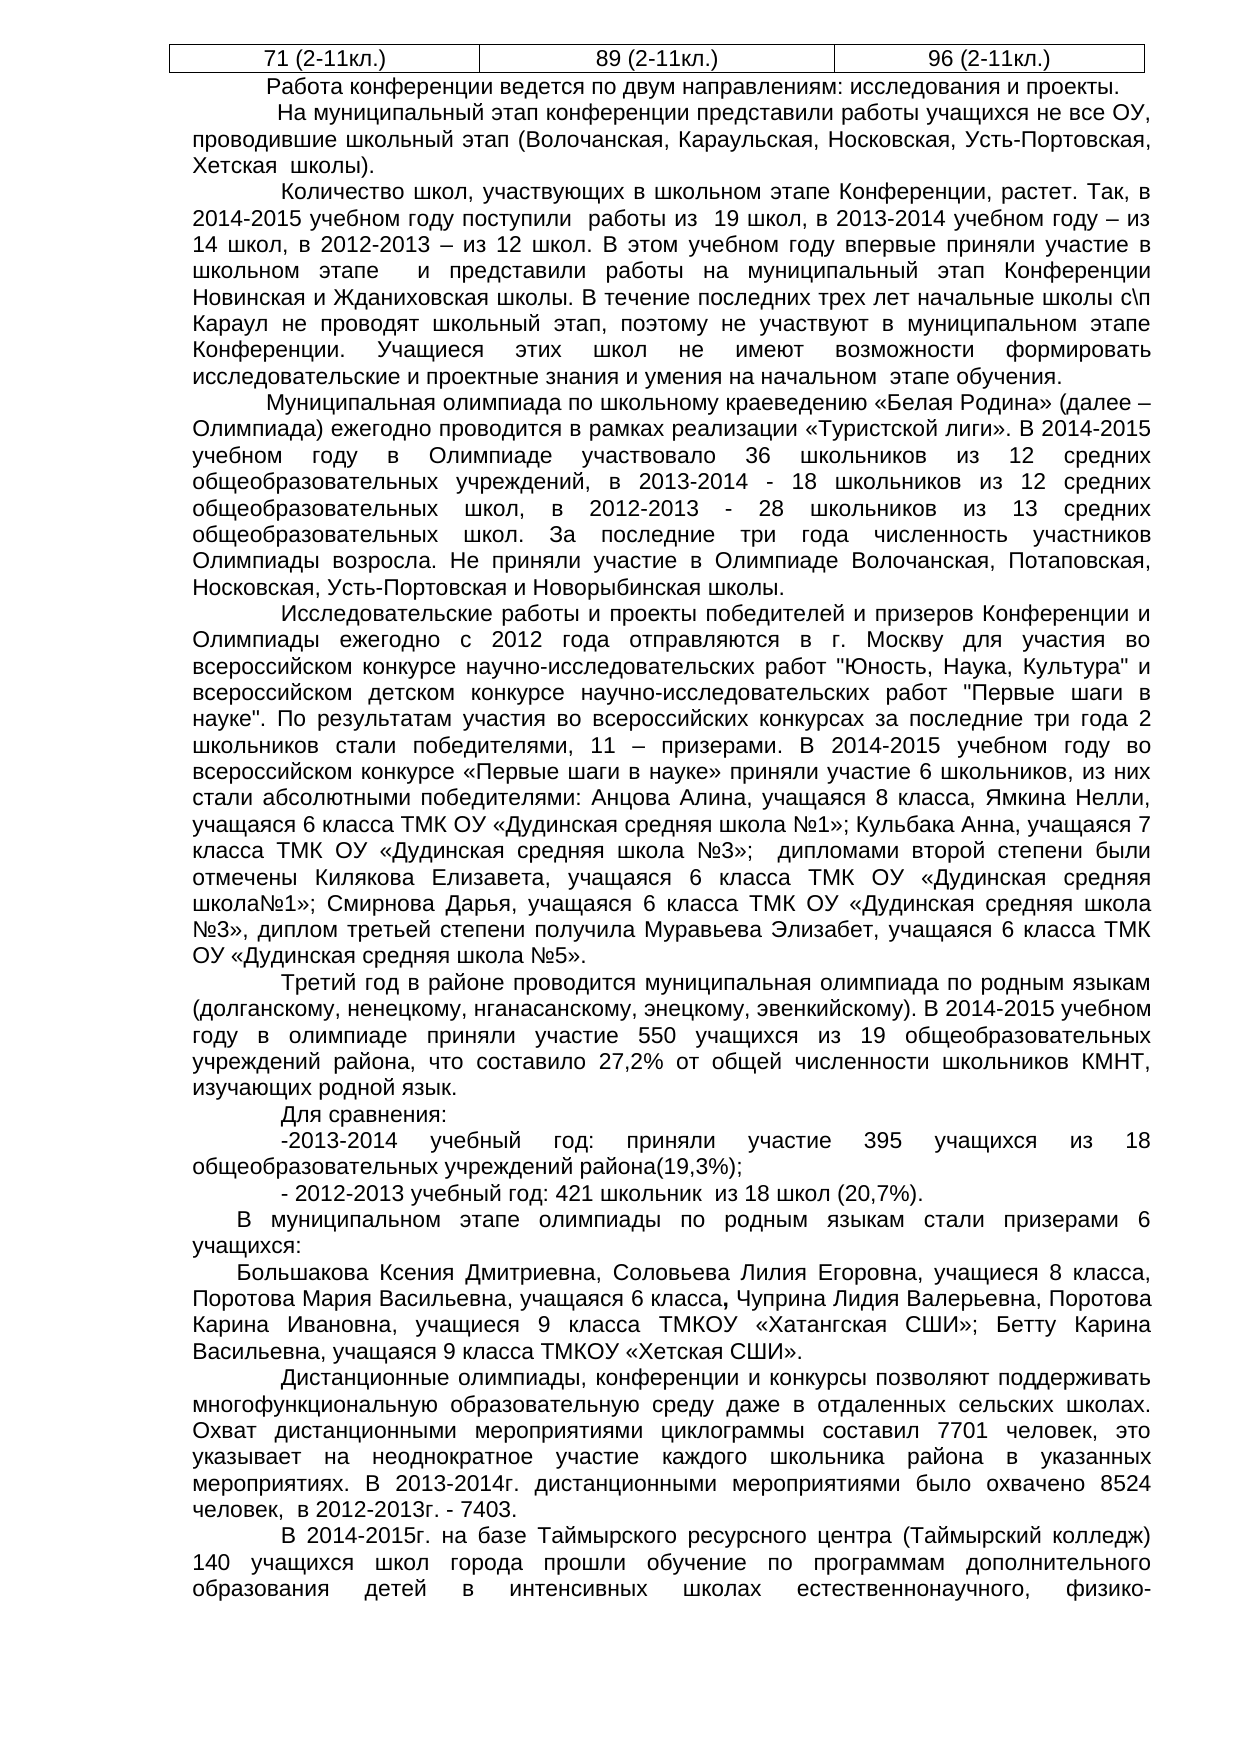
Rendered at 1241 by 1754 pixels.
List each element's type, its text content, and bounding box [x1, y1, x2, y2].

text В муниципальном этапе олимпиады по родным языкам стали призерами 6 учащихся: [192, 1206, 1152, 1259]
table_cell 71 (2-11кл.) [170, 45, 479, 72]
text Работа конференции ведется по двум направлениям: исследования и проекты. [192, 73, 1152, 99]
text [192, 1522, 1152, 1601]
text - 2012-2013 учебный год: 421 школьник из 18 школ (20,7%). [192, 1180, 1152, 1206]
table_cell 96 (2-11кл.) [835, 45, 1144, 72]
text Большакова Ксения Дмитриевна, Соловьева Лилия Егоровна, учащиеся 8 класса, Поротова Мария Васильевна, учащаяся 6 класса, Чуприна Лидия Валерьевна, Поротова Карина Ивановна, учащиеся 9 класса ТМКОУ «Хатангская СШИ»; Бетту Карина Васильевна, учащаяся 9 класса ТМКОУ «Хетская СШИ». [192, 1259, 1152, 1364]
text На муниципальный этап конференции представили работы учащихся не все ОУ, проводившие школьный этап (Волочанская, Караульская, Носковская, Усть-Портовская, Хетская школы). [192, 99, 1152, 178]
table_cell 89 (2-11кл.) [480, 45, 834, 72]
text Третий год в районе проводится муниципальная олимпиада по родным языкам (долганскому, ненецкому, нганасанскому, энецкому, эвенкийскому). В 2014-2015 учебном году в олимпиаде приняли участие 550 учащихся из 19 общеобразовательных учреждений района, что составило 27,2% от общей численности школьников КМНТ, изучающих родной язык. [192, 969, 1152, 1101]
text Количество школ, участвующих в школьном этапе Конференции, растет. Так, в 2014-2015 учебном году поступили работы из 19 школ, в 2013-2014 учебном году – из 14 школ, в 2012-2013 – из 12 школ. В этом учебном году впервые приняли участие в школьном этапе и представили работы на муниципальный этап Конференции Новинская и Жданиховская школы. В течение последних трех лет начальные школы с\п Караул не проводят школьный этап, поэтому не участвуют в муниципальном этапе Конференции. Учащиеся этих школ не имеют возможности формировать исследовательские и проектные знания и умения на начальном этапе обучения. [192, 178, 1152, 389]
text Дистанционные олимпиады, конференции и конкурсы позволяют поддерживать многофункциональную образовательную среду даже в отдаленных сельских школах. Охват дистанционными мероприятиями циклограммы составил 7701 человек, это указывает на неоднократное участие каждого школьника района в указанных мероприятиях. В 2013-2014г. дистанционными мероприятиями было охвачено 8524 человек, в 2012-2013г. - 7403. [192, 1364, 1152, 1522]
text Для сравнения: [192, 1101, 1152, 1127]
text -2013-2014 учебный год: приняли участие 395 учащихся из 18 общеобразовательных учреждений района(19,3%); [192, 1127, 1152, 1180]
text Муниципальная олимпиада по школьному краеведению «Белая Родина» (далее – Олимпиада) ежегодно проводится в рамках реализации «Туристской лиги». В 2014-2015 учебном году в Олимпиаде участвовало 36 школьников из 12 средних общеобразовательных учреждений, в 2013-2014 - 18 школьников из 12 средних общеобразовательных школ, в 2012-2013 - 28 школьников из 13 средних общеобразовательных школ. За последние три года численность участников Олимпиады возросла. Не приняли участие в Олимпиаде Волочанская, Потаповская, Носковская, Усть-Портовская и Новорыбинская школы. [192, 389, 1152, 600]
text Исследовательские работы и проекты победителей и призеров Конференции и Олимпиады ежегодно с 2012 года отправляются в г. Москву для участия во всероссийском конкурсе научно-исследовательских работ "Юность, Наука, Культура" и всероссийском детском конкурсе научно-исследовательских работ "Первые шаги в науке". По результатам участия во всероссийских конкурсах за последние три года 2 школьников стали победителями, 11 – призерами. В 2014-2015 учебном году во всероссийском конкурсе «Первые шаги в науке» приняли участие 6 школьников, из них стали абсолютными победителями: Анцова Алина, учащаяся 8 класса, Ямкина Нелли, учащаяся 6 класса ТМК ОУ «Дудинская средняя школа №1»; Кульбака Анна, учащаяся 7 класса ТМК ОУ «Дудинская средняя школа №3»; дипломами второй степени были отмечены Килякова Елизавета, учащаяся 6 класса ТМК ОУ «Дудинская средняя школа№1»; Смирнова Дарья, учащаяся 6 класса ТМК ОУ «Дудинская средняя школа №3», диплом третьей степени получила Муравьева Элизабет, учащаяся 6 класса ТМК ОУ «Дудинская средняя школа №5». [192, 600, 1152, 969]
